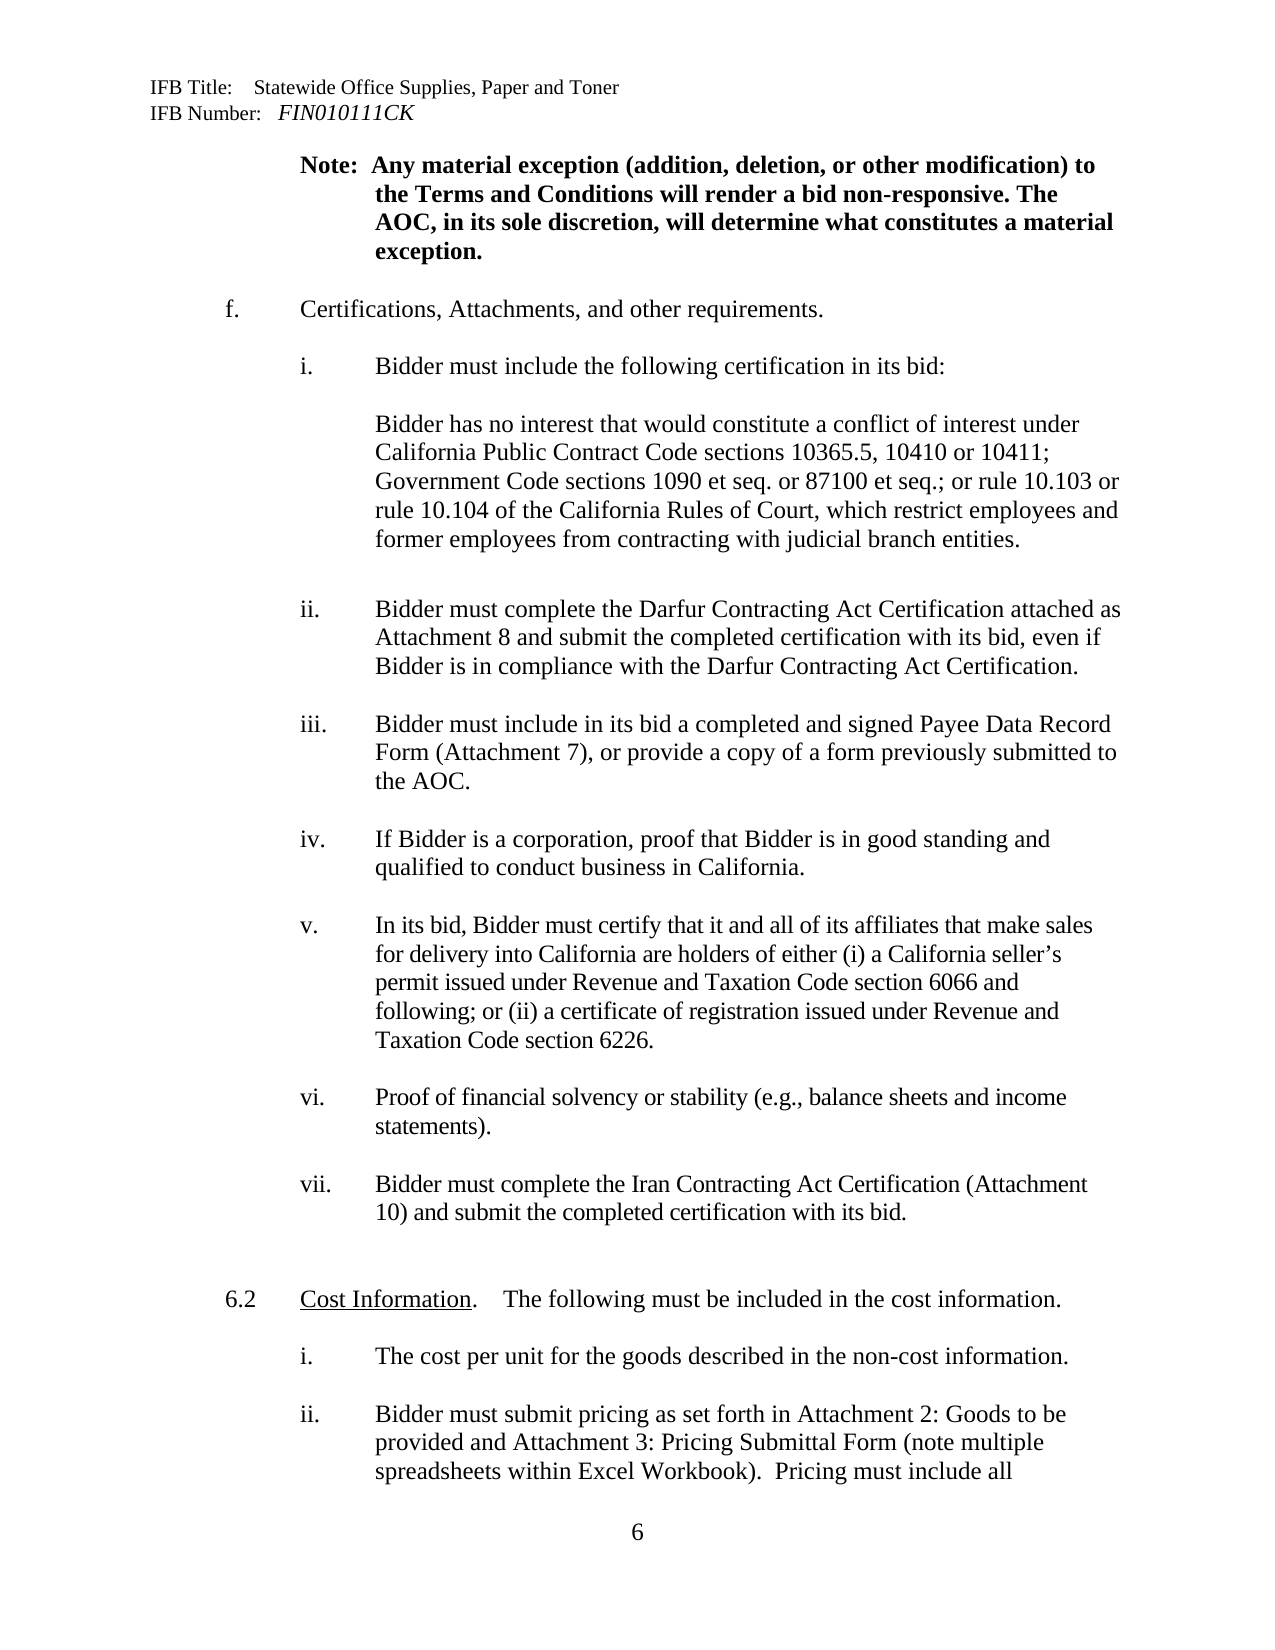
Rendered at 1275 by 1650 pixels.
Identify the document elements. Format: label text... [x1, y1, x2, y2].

text i. The cost per unit for the goods described in the non-cost information. [300, 1341, 1125, 1370]
text v. In its bid, Bidder must certify that it and all of its affiliates that make sales for delivery into California are holders of either (i) a California seller’s permit issued under Revenue and Taxation Code section 6066 and following; or (ii) a certificate of registration issued under Revenue and Taxation Code section 6226. [300, 910, 1125, 1054]
text i. Bidder must include the following certification in its bid: [225, 351, 1125, 380]
text iii. Bidder must include in its bid a completed and signed Payee Data Record Form (Attachment 7), or provide a copy of a form previously submitted to the AOC. [300, 709, 1125, 795]
list Note: Any material exception (addition, deletion, or other modification) to the Terms and Conditions will render a bid non-responsive. The AOC, in its sole discretion, will determine what constitutes a material exception. [300, 150, 1125, 265]
text iv. If Bidder is a corporation, proof that Bidder is in good standing and qualified to conduct business in California. [300, 824, 1125, 881]
text 6.2 Cost Information. The following must be included in the cost information. [225, 1284, 1125, 1312]
text ii. Bidder must complete the Darfur Contracting Act Certification attached as Attachment 8 and submit the completed certification with its bid, even if Bidder is in compliance with the Darfur Contracting Act Certification. [300, 594, 1125, 680]
text Bidder has no interest that would constitute a conflict of interest under California Public Contract Code sections 10365.5, 10410 or 10411; Government Code sections 1090 et seq. or 87100 et seq.; or rule 10.103 or rule 10.104 of the California Rules of Court, which restrict employees and former employees from contracting with judicial branch entities. [375, 409, 1125, 552]
list f. Certifications, Attachments, and other requirements. [225, 294, 1125, 322]
text vi. Proof of financial solvency or stability (e.g., balance sheets and income statements). [300, 1082, 1125, 1140]
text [300, 1399, 1125, 1485]
text vii. Bidder must complete the Iran Contracting Act Certification (Attachment 10) and submit the completed certification with its bid. [300, 1169, 1125, 1226]
